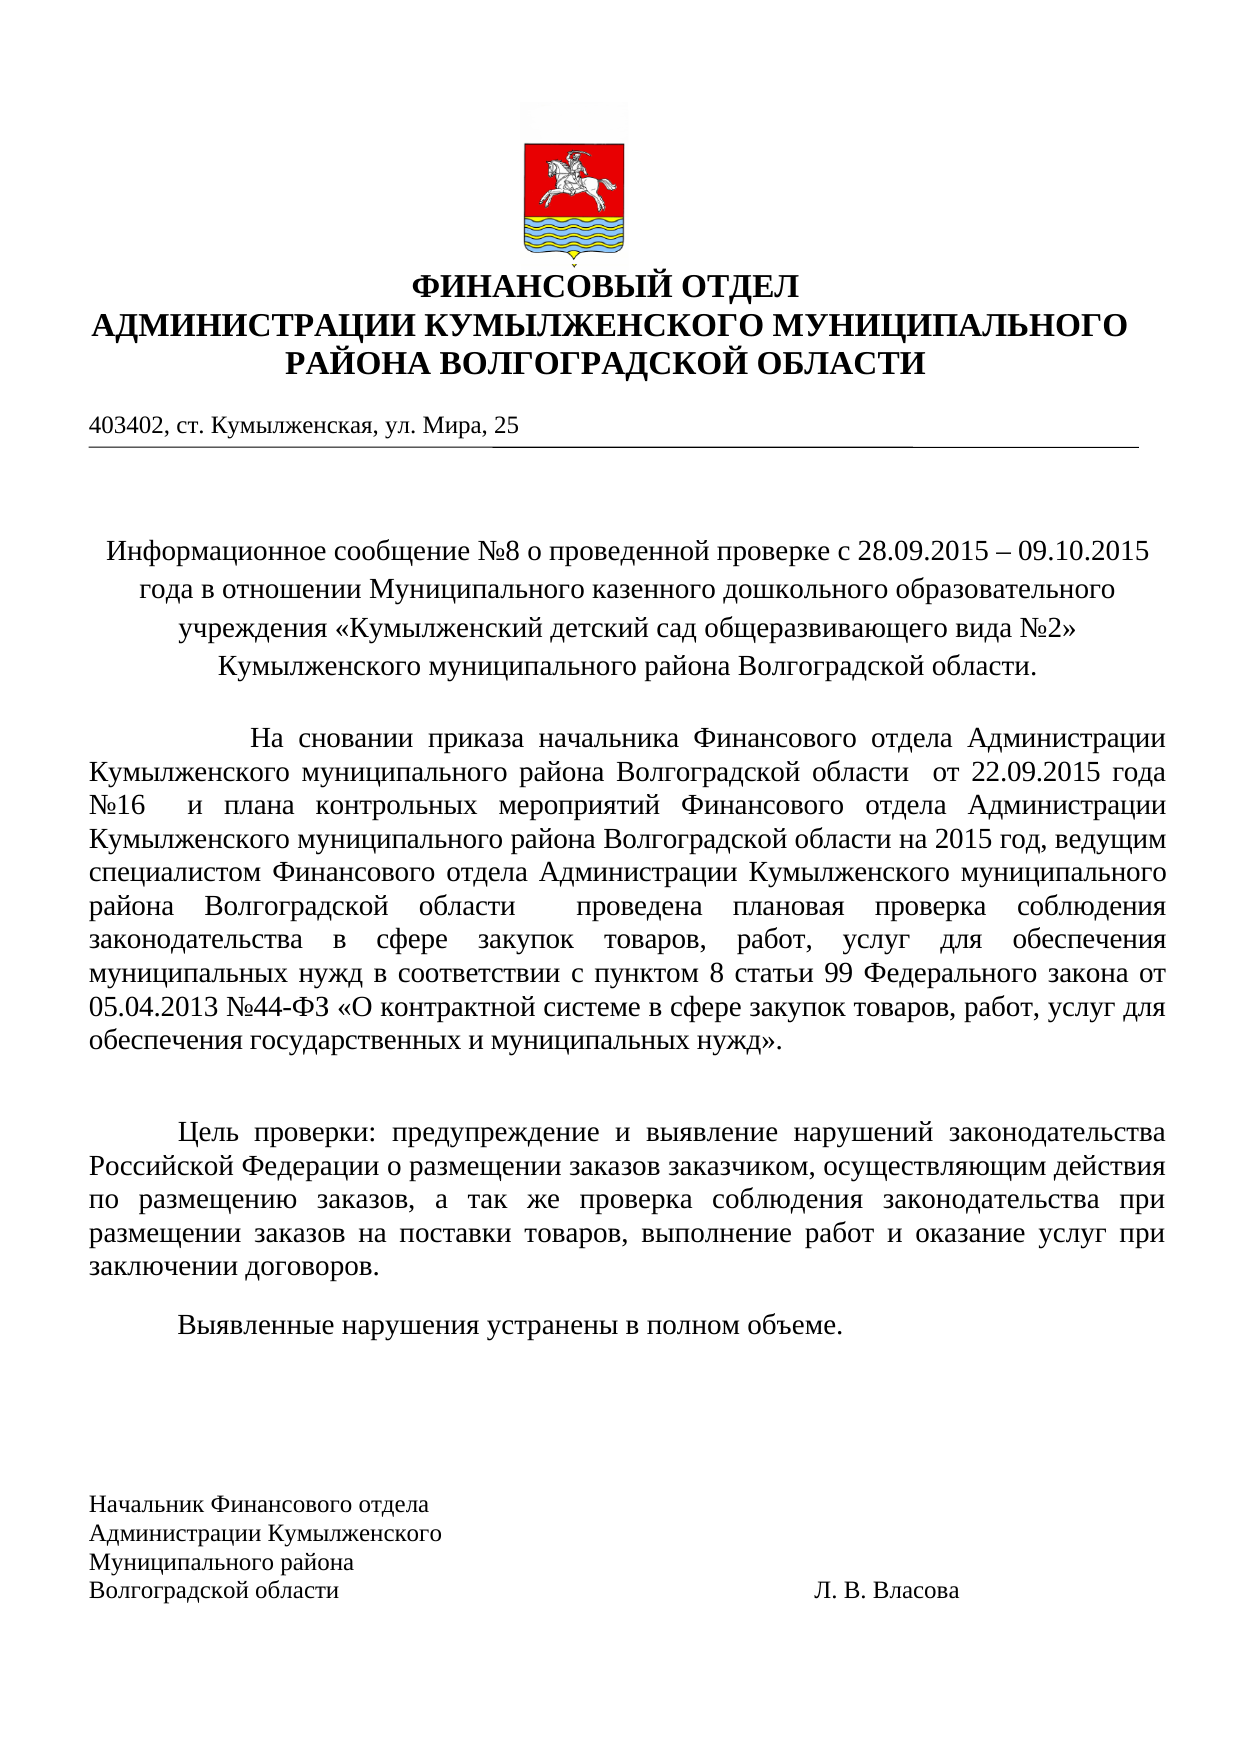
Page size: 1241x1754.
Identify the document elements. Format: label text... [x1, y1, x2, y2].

text ФИНАНСОВЫЙ ОТДЕЛ [44, 267, 1167, 305]
text Муниципального района [89, 1547, 1167, 1575]
picture [519, 102, 629, 267]
text АДМИНИСТРАЦИИ КУМЫЛЖЕНСКОГО Муниципального РАЙОНА ВОЛГОГРАДСКОЙ ОБЛАСТИ [44, 305, 1167, 382]
text Начальник Финансового отдела [89, 1489, 1167, 1518]
text Волгоградской области Л. В. Власова [89, 1575, 1167, 1604]
text Цель проверки: предупреждение и выявление нарушений законодательства Российской Федерации о размещении заказов заказчиком, осуществляющим действия по размещению заказов, а так же проверка соблюдения законодательства при размещении заказов на поставки товаров, выполнение работ и оказание услуг при заключении договоров. [89, 1114, 1167, 1282]
text На сновании приказа начальника Финансового отдела Администрации Кумылженского муниципального района Волгоградской области от 22.09.2015 года №16 и плана контрольных мероприятий Финансового отдела Администрации Кумылженского муниципального района Волгоградской области на 2015 год, ведущим специалистом Финансового отдела Администрации Кумылженского муниципального района Волгоградской области проведена плановая проверка соблюдения законодательства в сфере закупок товаров, работ, услуг для обеспечения муниципальных нужд в соответствии с пунктом 8 статьи 99 Федерального закона от 05.04.2013 №44-ФЗ «О контрактной системе в сфере закупок товаров, работ, услуг для обеспечения государственных и муниципальных нужд». [89, 720, 1167, 1056]
text 403402, ст. Кумылженская, ул. Мира, 25 [89, 410, 1167, 439]
text Информационное сообщение №8 о проведенной проверке с 28.09.2015 – 09.10.2015 года в отношении Муниципального казенного дошкольного образовательного учреждения «Кумылженский детский сад общеразвивающего вида №2» Кумылженского муниципального района Волгоградской области. [89, 533, 1167, 682]
text Выявленные нарушения устранены в полном объеме. [89, 1307, 1167, 1341]
text Администрации Кумылженского [89, 1518, 1167, 1547]
